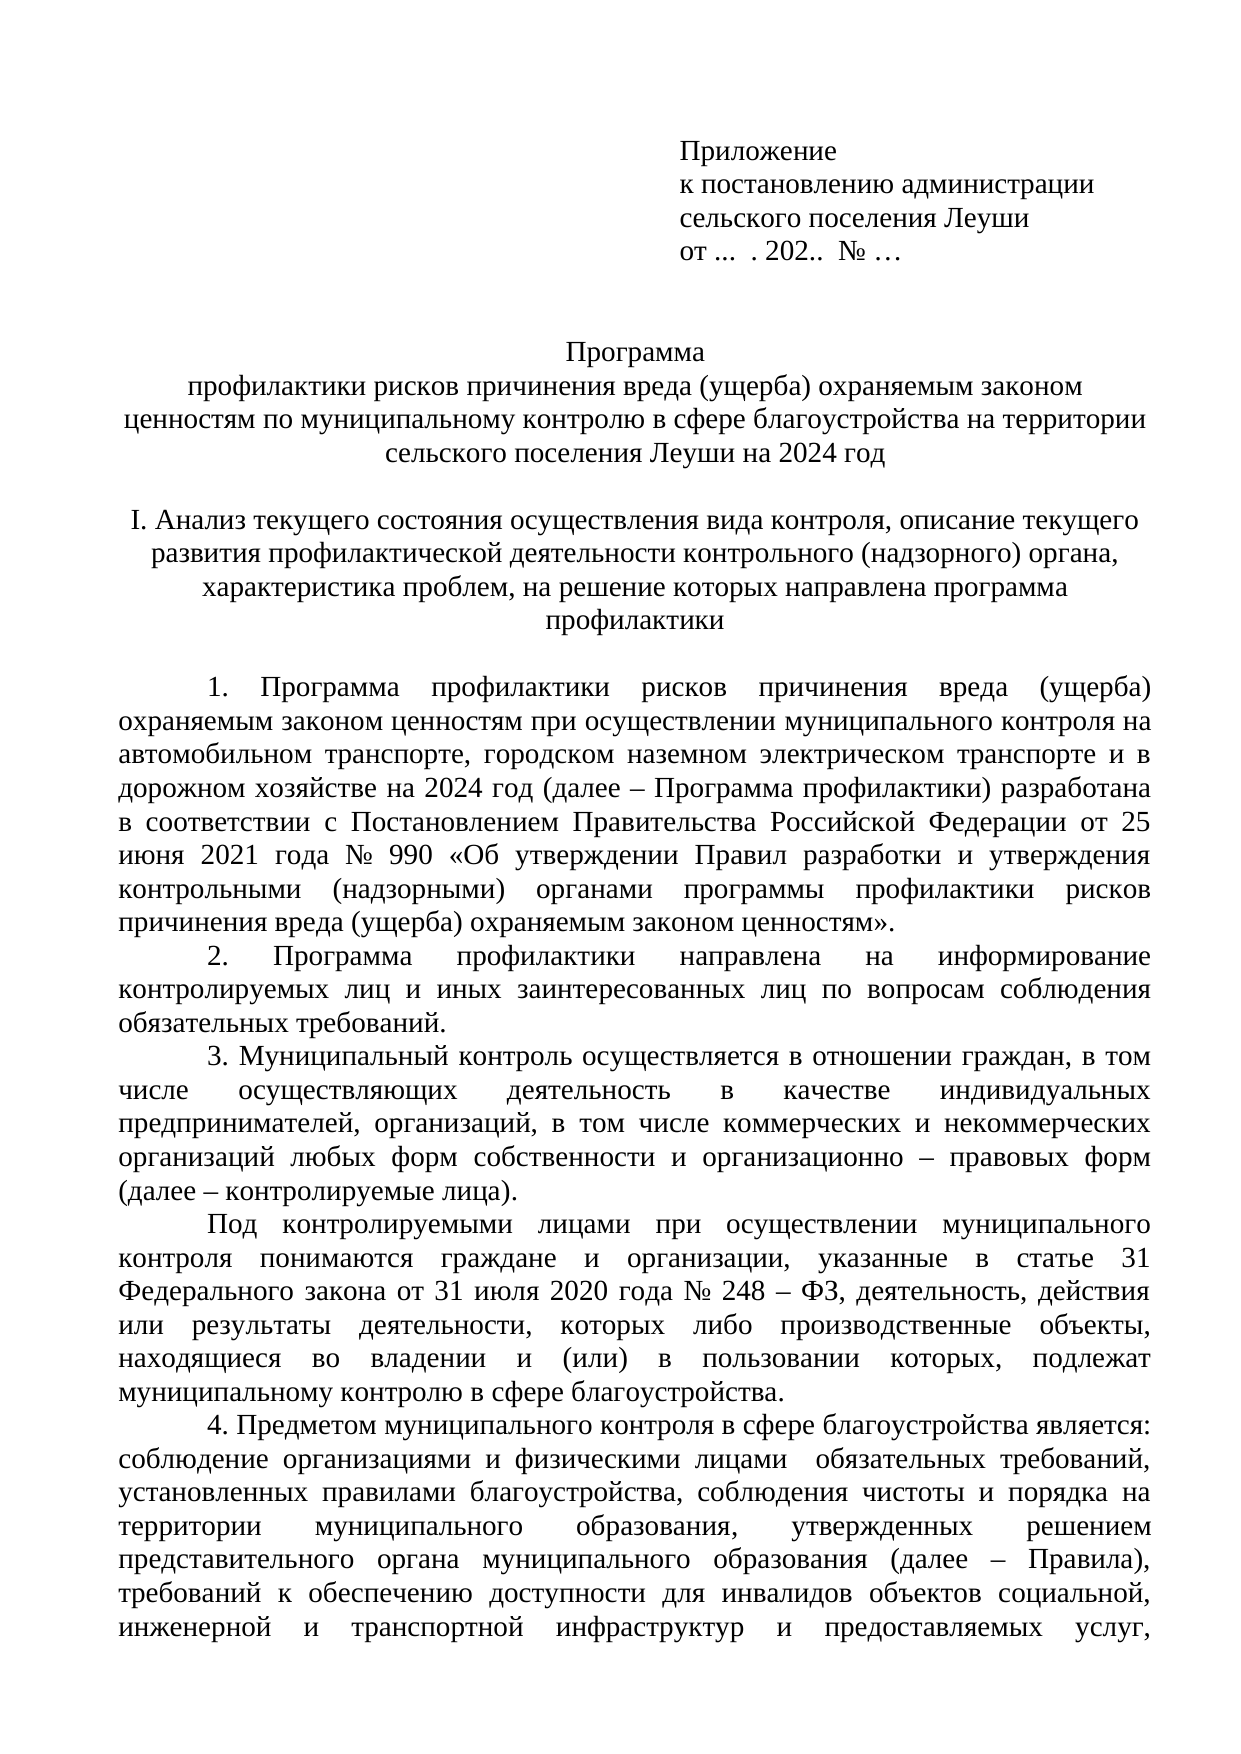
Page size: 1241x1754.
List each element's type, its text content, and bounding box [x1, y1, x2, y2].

text 2. Программа профилактики направлена на информирование контролируемых лиц и иных заинтересованных лиц по вопросам соблюдения обязательных требований. [118, 938, 1152, 1038]
text Под контролируемыми лицами при осуществлении муниципального контроля понимаются граждане и организации, указанные в статье 31 Федерального закона от 31 июля 2020 года № 248 – ФЗ, деятельность, действия или результаты деятельности, которых либо производственные объекты, находящиеся во владении и (или) в пользовании которых, подлежат муниципальному контролю в сфере благоустройства. [118, 1206, 1152, 1407]
text профилактики рисков причинения вреда (ущерба) охраняемым законом ценностям по муниципальному контролю в сфере благоустройства на территории сельского поселения Леуши на 2024 год [118, 368, 1152, 468]
text от ... . 202.. № … [118, 233, 1152, 267]
text I. Анализ текущего состояния осуществления вида контроля, описание текущего развития профилактической деятельности контрольного (надзорного) органа, характеристика проблем, на решение которых направлена программа профилактики [118, 502, 1152, 636]
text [118, 1407, 1152, 1642]
text Программа [118, 334, 1152, 368]
text 3. Муниципальный контроль осуществляется в отношении граждан, в том числе осуществляющих деятельность в качестве индивидуальных предпринимателей, организаций, в том числе коммерческих и некоммерческих организаций любых форм собственности и организационно – правовых форм (далее – контролируемые лица). [118, 1038, 1152, 1206]
text сельского поселения Леуши [118, 200, 1152, 233]
text к постановлению администрации [118, 166, 1152, 200]
text Приложение [118, 133, 1152, 166]
text 1. Программа профилактики рисков причинения вреда (ущерба) охраняемым законом ценностям при осуществлении муниципального контроля на автомобильном транспорте, городском наземном электрическом транспорте и в дорожном хозяйстве на 2024 год (далее – Программа профилактики) разработана в соответствии с Постановлением Правительства Российской Федерации от 25 июня 2021 года № 990 «Об утверждении Правил разработки и утверждения контрольными (надзорными) органами программы профилактики рисков причинения вреда (ущерба) охраняемым законом ценностям». [118, 669, 1152, 938]
